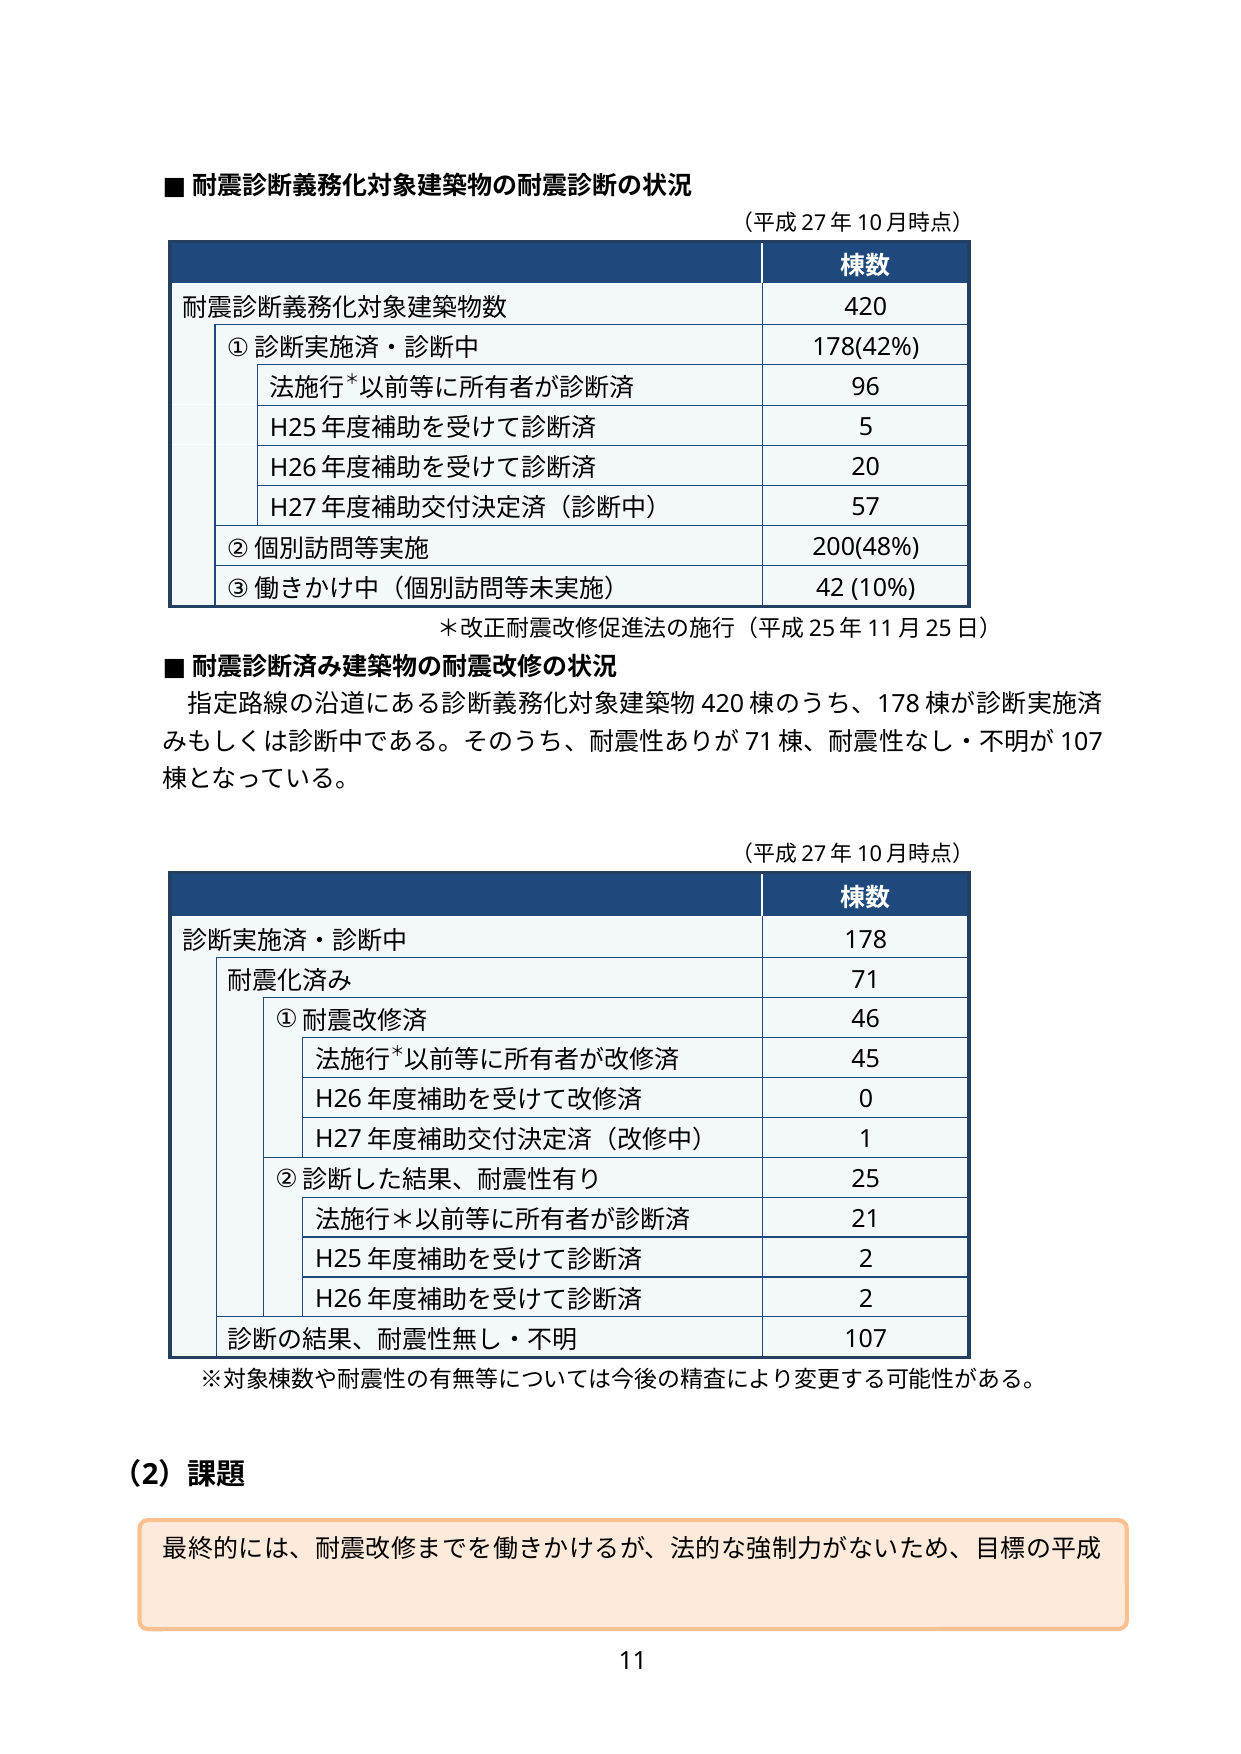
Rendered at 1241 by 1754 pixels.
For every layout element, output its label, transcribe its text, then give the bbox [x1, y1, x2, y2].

table_cell [217, 1236, 263, 1276]
table_cell [264, 1276, 302, 1316]
table_cell 0 [763, 1078, 967, 1117]
table_cell 420 [763, 285, 967, 324]
table_cell 2 [763, 1278, 967, 1316]
table_cell [217, 997, 263, 1037]
table_cell [216, 405, 257, 444]
table_cell ①耐震改修済 [264, 998, 762, 1037]
table_cell H26年度補助を受けて診断済 [303, 1278, 762, 1316]
table_cell 耐震化済み [217, 958, 762, 997]
table_cell 1 [763, 1118, 967, 1157]
table_cell 耐震診断義務化対象建築物数 [172, 285, 762, 324]
table_cell [172, 525, 214, 565]
table_cell [172, 445, 214, 485]
text （平成27年10月時点） [137, 202, 1103, 239]
table_cell 107 [763, 1317, 967, 1356]
table_cell [217, 1276, 263, 1316]
table_cell 法施行＊以前等に所有者が改修済 [303, 1038, 762, 1077]
table_cell 法施行＊以前等に所有者が診断済 [303, 1198, 762, 1236]
table_cell ②診断した結果、耐震性有り [264, 1158, 762, 1197]
table_cell 178(42%) [763, 325, 967, 364]
table_cell H26年度補助を受けて診断済 [258, 446, 762, 485]
table_cell H27年度補助交付決定済（改修中） [303, 1118, 762, 1157]
table_cell [172, 324, 214, 364]
table_header [172, 874, 761, 916]
text 指定路線の沿道にある診断義務化対象建築物420棟のうち、178棟が診断実施済みもしくは診断中である。そのうち、耐震性ありが71棟、耐震性なし・不明が107棟となっている。 [162, 683, 1103, 796]
table_cell [172, 1157, 216, 1197]
table_cell ③働きかけ中（個別訪問等未実施） [216, 566, 762, 605]
table_cell 42 (10%) [763, 566, 967, 605]
table_cell [172, 1197, 216, 1236]
table_cell 2 [763, 1238, 967, 1276]
table_cell [264, 1236, 302, 1276]
table_cell [216, 364, 257, 404]
table_cell [264, 1037, 302, 1077]
table_cell [216, 445, 257, 485]
table_cell 25 [763, 1158, 967, 1197]
table_cell [172, 1037, 216, 1077]
table_cell [172, 405, 214, 444]
table_cell 21 [763, 1198, 967, 1236]
table_cell 46 [763, 998, 967, 1037]
table_cell 診断の結果、耐震性無し・不明 [217, 1317, 762, 1356]
table_cell 71 [763, 958, 967, 997]
text ■ 耐震診断義務化対象建築物の耐震診断の状況 [137, 164, 1103, 202]
table_cell 診断実施済・診断中 [172, 918, 762, 957]
table_cell ②個別訪問等実施 [216, 526, 762, 565]
table_cell [264, 1077, 302, 1117]
table_cell 96 [763, 365, 967, 404]
table_cell [264, 1197, 302, 1236]
table_header 棟数 [763, 243, 967, 283]
table_cell H27年度補助交付決定済（診断中） [258, 486, 762, 525]
table_cell 法施行＊以前等に所有者が診断済 [258, 365, 762, 404]
table_cell [217, 1157, 263, 1197]
table_cell H26年度補助を受けて改修済 [303, 1078, 762, 1117]
subtitle ※対象棟数や耐震性の有無等については今後の精査により変更する可能性がある。 [112, 1359, 1103, 1397]
table_cell [172, 1316, 216, 1356]
table_cell 5 [763, 406, 967, 444]
table_cell [217, 1197, 263, 1236]
table_cell [216, 485, 257, 525]
subtitle （2）課題 [112, 1434, 1103, 1509]
table_header 棟数 [763, 874, 967, 916]
table_cell ①診断実施済・診断中 [216, 325, 762, 364]
table_cell [264, 1117, 302, 1157]
text （平成27年10月時点） [137, 833, 1103, 871]
text ■ 耐震診断済み建築物の耐震改修の状況 [137, 646, 1103, 683]
table_cell [217, 1077, 263, 1117]
table_cell [172, 1276, 216, 1316]
table_cell [172, 485, 214, 525]
table_cell [172, 957, 216, 997]
table_cell 20 [763, 446, 967, 485]
table_cell [172, 997, 216, 1037]
table_cell [172, 565, 214, 605]
table_cell 57 [763, 486, 967, 525]
table_cell 178 [763, 918, 967, 957]
text ＊改正耐震改修促進法の施行（平成25年11月25日） [412, 608, 1103, 646]
table_cell [172, 1117, 216, 1157]
table_cell [172, 1236, 216, 1276]
table_cell H25年度補助を受けて診断済 [258, 406, 762, 444]
table_cell H25年度補助を受けて診断済 [303, 1238, 762, 1276]
table_cell 200(48%) [763, 526, 967, 565]
table_cell [172, 1077, 216, 1117]
table_header [172, 243, 761, 283]
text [162, 1528, 1103, 1566]
table_cell [217, 1037, 263, 1077]
table_cell [172, 364, 214, 404]
table_cell [217, 1117, 263, 1157]
table_cell 45 [763, 1038, 967, 1077]
